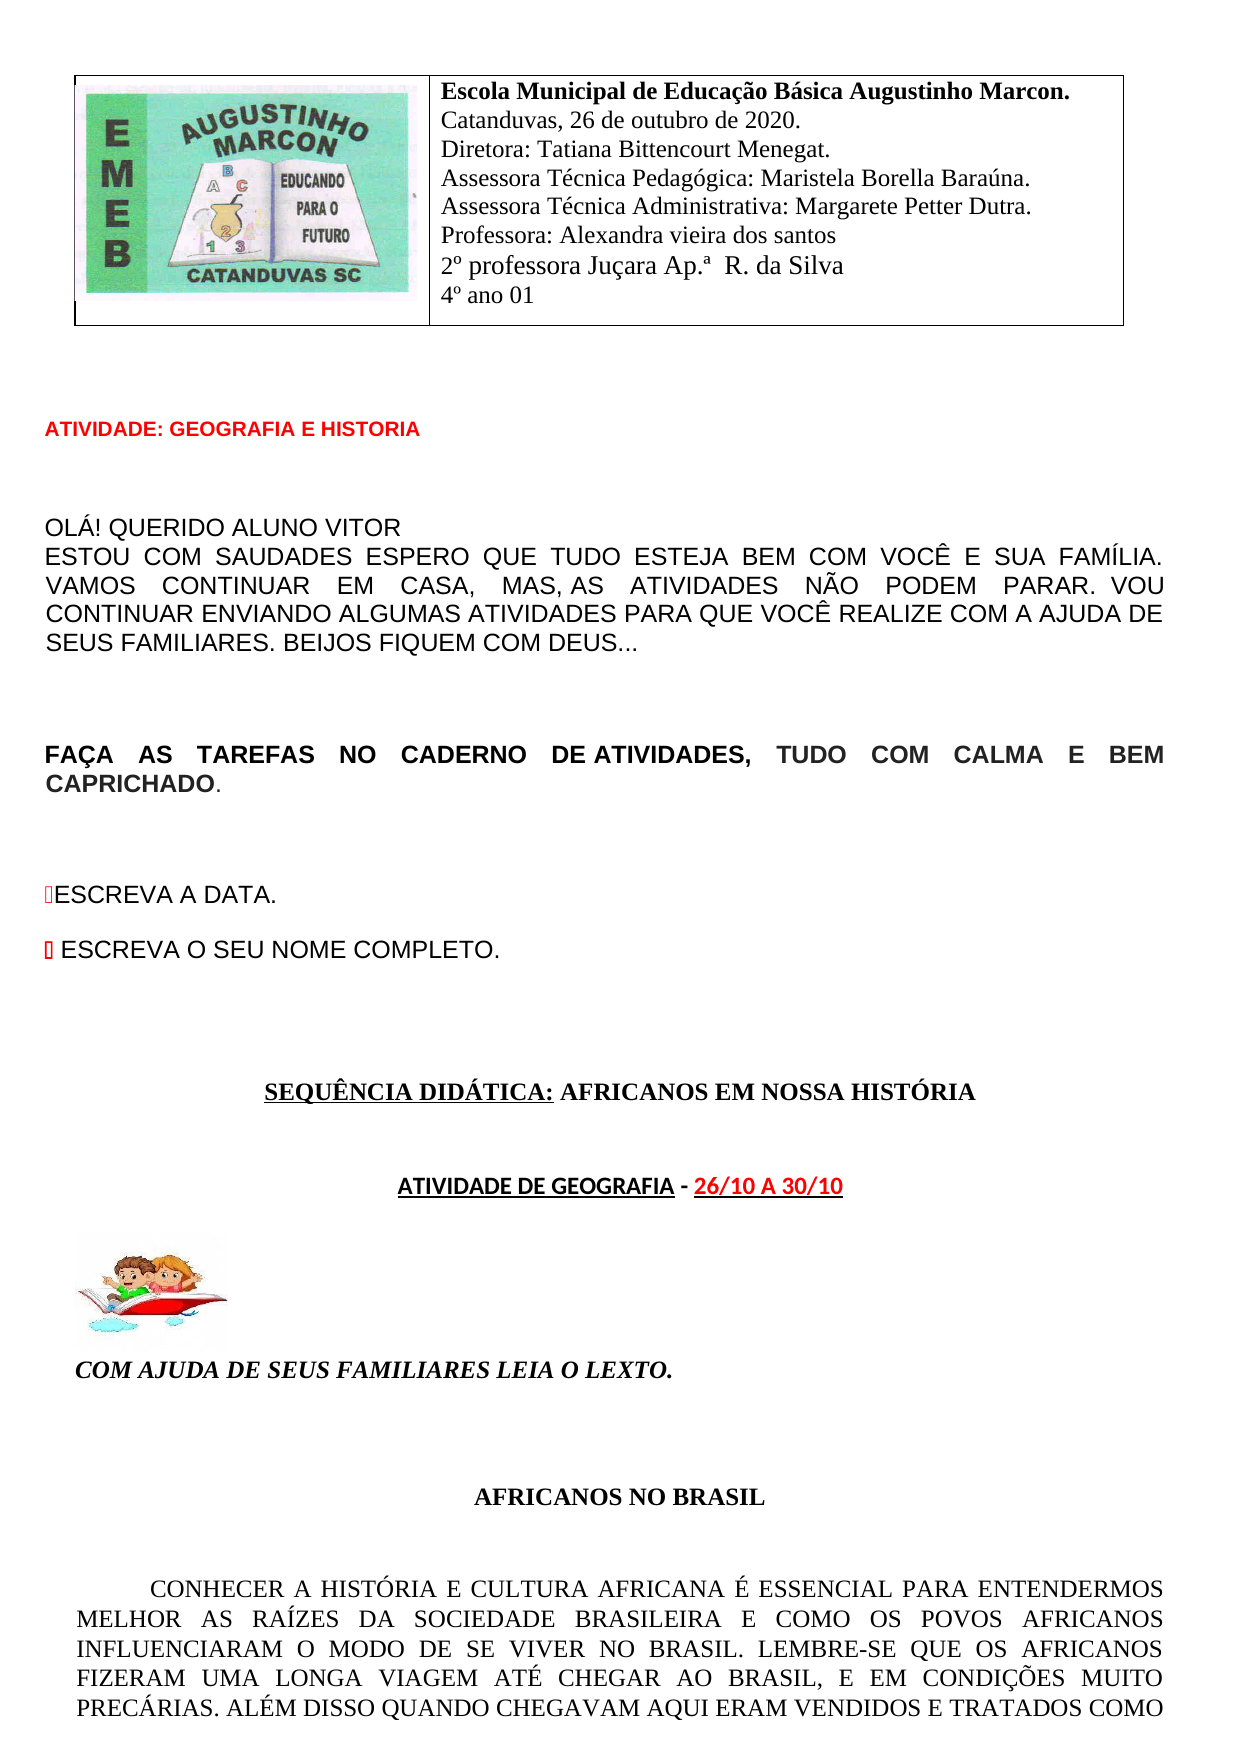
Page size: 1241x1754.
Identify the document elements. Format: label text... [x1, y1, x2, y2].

text ESTOU COM SAUDADES ESPERO QUE TUDO ESTEJA BEM COM VOCÊ E SUA FAMÍLIA. VAMOS CONTINUAR EM CASA, MAS, AS ATIVIDADES NÃO PODEM PARAR. VOU CONTINUAR ENVIANDO ALGUMAS ATIVIDADES PARA QUE VOCÊ REALIZE COM A AJUDA DE SEUS FAMILIARES. BEIJOS FIQUEM COM DEUS... [44, 542, 1165, 657]
subtitle ATIVIDADE DE GEOGRAFIA - 26/10 A 30/10 [75, 1170, 1165, 1200]
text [76, 1574, 1165, 1722]
picture [74, 85, 418, 301]
text OLÁ! QUERIDO ALUNO VITOR [44, 513, 1165, 542]
text ATIVIDADE: GEOGRAFIA E HISTORIA [44, 417, 1165, 441]
text SEQUÊNCIA DIDÁTICA: AFRICANOS EM NOSSA HISTÓRIA [75, 1077, 1165, 1106]
text ESCREVA O SEU NOME COMPLETO. [44, 935, 1165, 964]
table_header Escola Municipal de Educação Básica Augustinho Marcon. Catanduvas, 26 de outubro de 2020. Diretora: Tatiana Bittencourt Menegat. Assessora Técnica Pedagógica: Maristela Borella Baraúna. Assessora Técnica Administrativa: Margarete Petter Dutra. Professora: Alexandra vieira dos santos 2º professora Juçara Ap.ª R. da Silva 4º ano 01 [430, 76, 1123, 325]
text AFRICANOS NO BRASIL [75, 1482, 1164, 1511]
text FAÇA AS TAREFAS NO CADERNO DE ATIVIDADES, TUDO COM CALMA E BEM CAPRICHADO. [44, 740, 1165, 797]
text ESCREVA A DATA. [44, 880, 1165, 909]
text COM AJUDA DE SEUS FAMILIARES LEIA O LEXTO. [75, 1355, 1165, 1384]
picture [75, 1233, 228, 1351]
table_header [76, 76, 429, 325]
